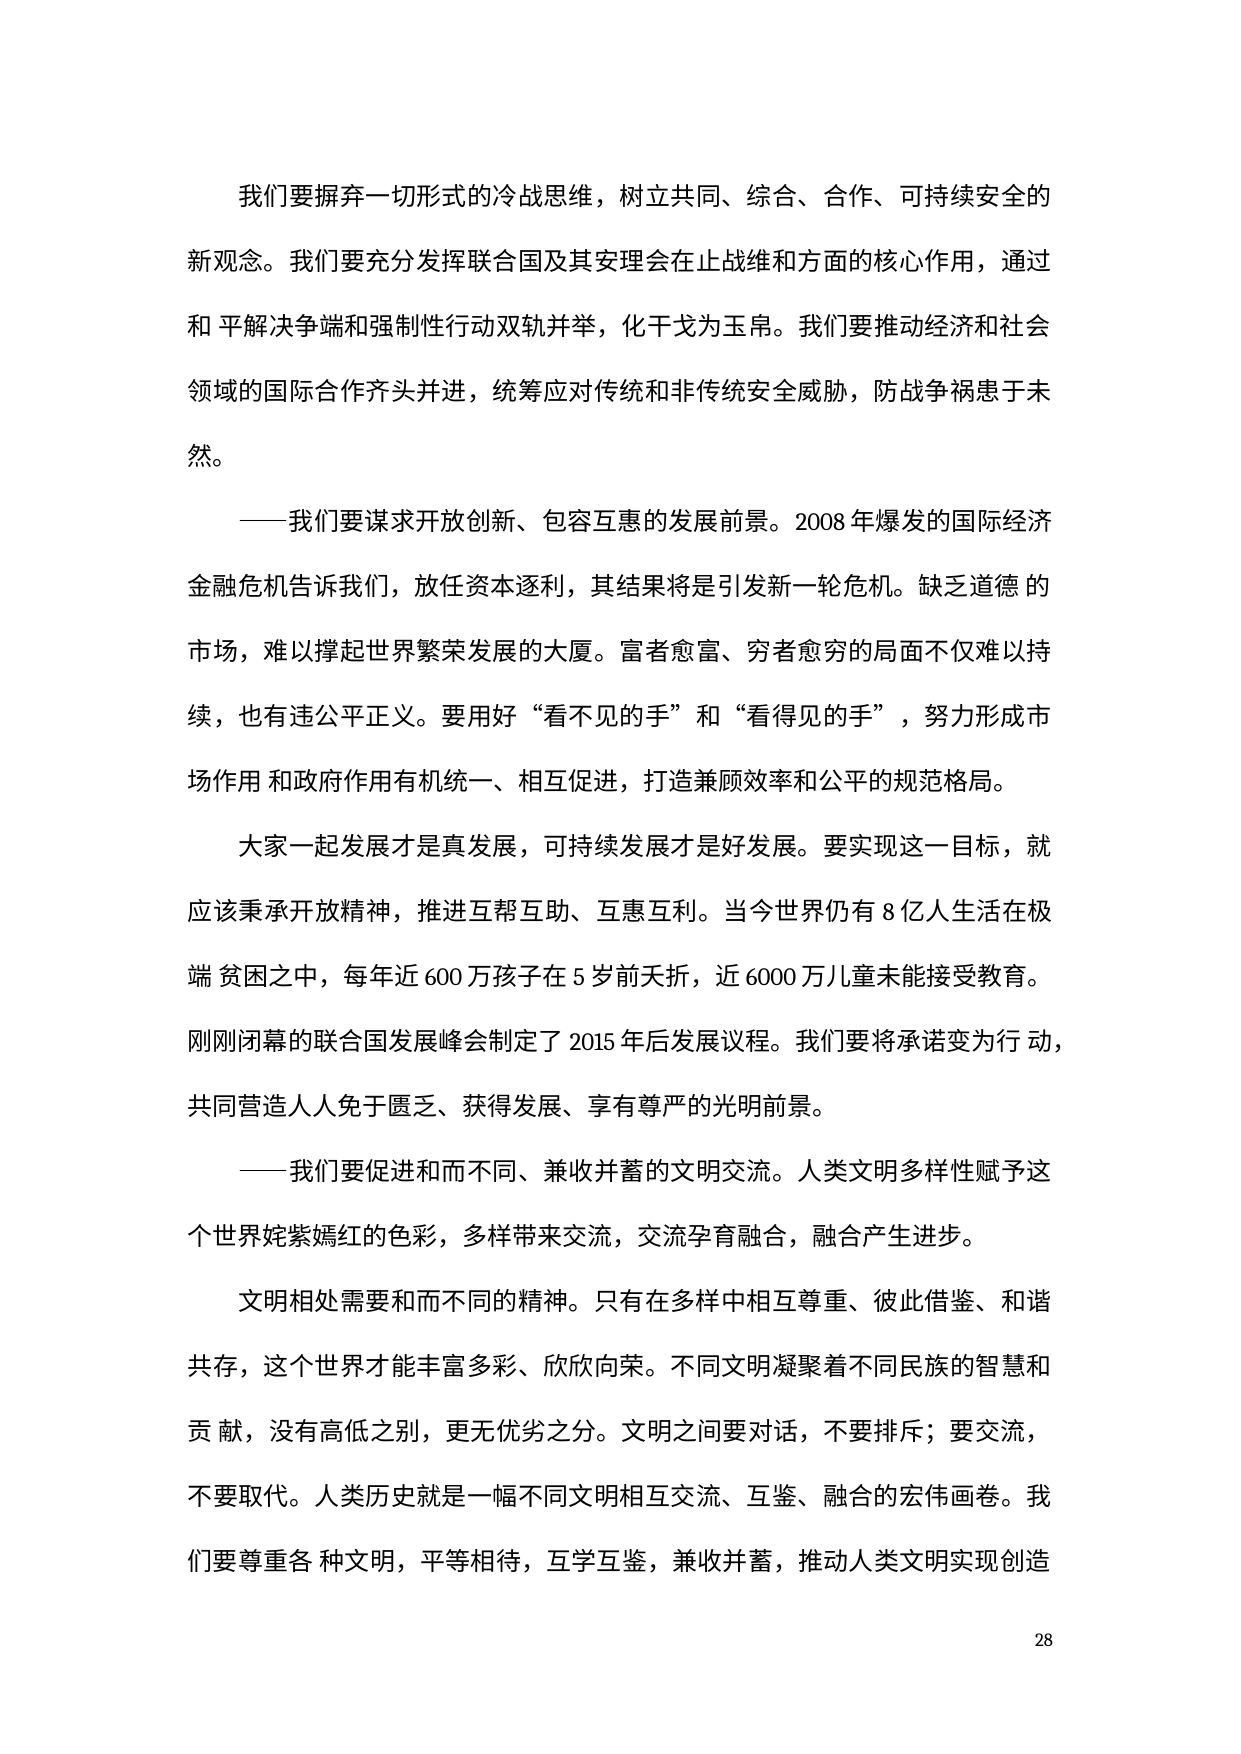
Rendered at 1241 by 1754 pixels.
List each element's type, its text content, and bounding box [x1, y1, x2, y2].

text 我们要摒弃一切形式的冷战思维，树立共同、综合、合作、可持续安全的新观念。我们要充分发挥联合国及其安理会在止战维和方面的核心作用，通过和 平解决争端和强制性行动双轨并举，化干戈为玉帛。我们要推动经济和社会领域的国际合作齐头并进，统筹应对传统和非传统安全威胁，防战争祸患于未然。 [187, 162, 1053, 487]
text ——我们要促进和而不同、兼收并蓄的文明交流。人类文明多样性赋予这个世界姹紫嫣红的色彩，多样带来交流，交流孕育融合，融合产生进步。 [187, 1137, 1053, 1267]
text ——我们要谋求开放创新、包容互惠的发展前景。2008年爆发的国际经济金融危机告诉我们，放任资本逐利，其结果将是引发新一轮危机。缺乏道德 的市场，难以撑起世界繁荣发展的大厦。富者愈富、穷者愈穷的局面不仅难以持续，也有违公平正义。要用好“看不见的手”和“看得见的手”，努力形成市场作用 和政府作用有机统一、相互促进，打造兼顾效率和公平的规范格局。 [187, 487, 1053, 812]
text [187, 1267, 1053, 1592]
text 大家一起发展才是真发展，可持续发展才是好发展。要实现这一目标，就应该秉承开放精神，推进互帮互助、互惠互利。当今世界仍有8亿人生活在极端 贫困之中，每年近600万孩子在5岁前夭折，近6000万儿童未能接受教育。刚刚闭幕的联合国发展峰会制定了2015年后发展议程。我们要将承诺变为行 动，共同营造人人免于匮乏、获得发展、享有尊严的光明前景。 [187, 812, 1053, 1137]
